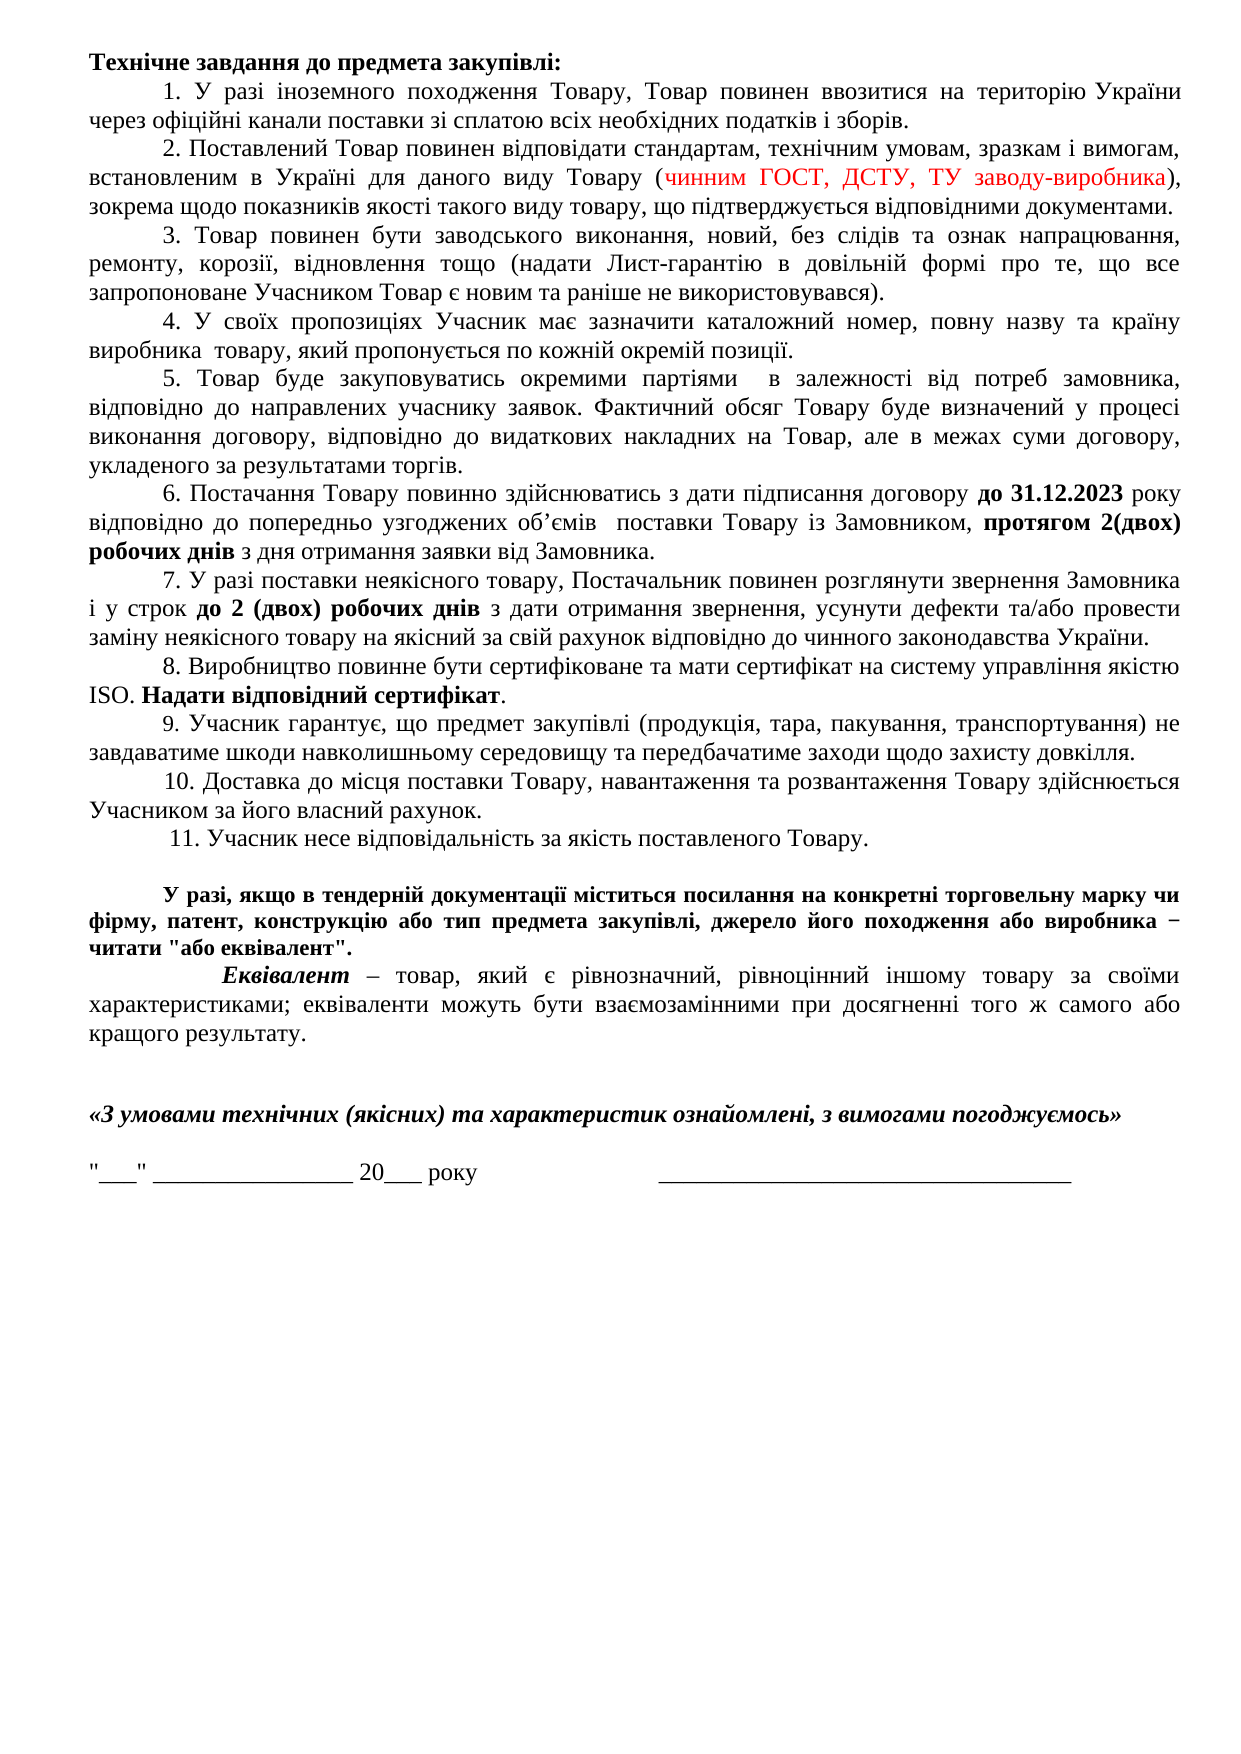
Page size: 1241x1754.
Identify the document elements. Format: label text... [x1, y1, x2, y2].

text 8. Виробництво повинне бути сертифіковане та мати сертифікат на систему управління якістю ISO. Надати відповідний сертифікат. [89, 651, 1181, 708]
text 10. Доставка до місця поставки Товару, навантаження та розвантаження Товару здійснюється Учасником за його власний рахунок. [89, 766, 1181, 823]
text «З умовами технічних (якісних) та характеристик ознайомлені, з вимогами погоджуємось» [89, 1099, 1181, 1128]
text Еквівалент – товар, який є рівнозначний, рівноцінний іншому товару за своїми характеристиками; еквіваленти можуть бути взаємозамінними при досягненні того ж самого або кращого результату. [89, 960, 1181, 1046]
text 9. Учасник гарантує, що предмет закупівлі (продукція, тара, пакування, транспортування) не завдаватиме шкоди навколишньому середовищу та передбачатиме заходи щодо захисту довкілля. [89, 708, 1181, 766]
text 6. Постачання Товару повинно здійснюватись з дати підписання договору до 31.12.2023 року відповідно до попередньо узгоджених об’ємів поставки Товару із Замовником, протягом 2(двох) робочих днів з дня отримання заявки від Замовника. [89, 478, 1181, 565]
text 5. Товар буде закуповуватись окремими партіями в залежності від потреб замовника, відповідно до направлених учаснику заявок. Фактичний обсяг Товару буде визначений у процесі виконання договору, відповідно до видаткових накладних на Товар, але в межах суми договору, укладеного за результатами торгів. [89, 363, 1181, 478]
text 3. Товар повинен бути заводського виконання, новий, без слідів та ознак напрацювання, ремонту, корозії, відновлення тощо (надати Лист-гарантію в довільній формі про те, що все запропоноване Учасником Товар є новим та раніше не використовувався). [89, 220, 1181, 306]
text 1. У разі іноземного походження Товару, Товар повинен ввозитися на територію України через офіційні канали поставки зі сплатою всіх необхідних податків і зборів. [89, 76, 1181, 133]
text 11. Учасник несе відповідальність за якість поставленого Товару. [89, 823, 1181, 852]
text "___" ________________ 20___ року _________________________________ [89, 1157, 1181, 1185]
text 7. У разі поставки неякісного товару, Постачальник повинен розглянути звернення Замовника і у строк до 2 (двох) робочих днів з дати отримання звернення, усунути дефекти та/або провести заміну неякісного товару на якісний за свій рахунок відповідно до чинного законодавства України. [89, 565, 1181, 651]
text 4. У своїх пропозиціях Учасник має зазначити каталожний номер, повну назву та країну виробника товару, який пропонується по кожній окремій позиції. [89, 306, 1181, 363]
text 2. Поставлений Товар повинен відповідати стандартам, технічним умовам, зразкам і вимогам, встановленим в Україні для даного виду Товару (чинним ГОСТ, ДСТУ, ТУ заводу-виробника), зокрема щодо показників якості такого виду товару, що підтверджується відповідними документами. [89, 133, 1181, 220]
text У разі, якщо в тендерній документації міститься посилання на конкретні торговельну марку чи фірму, патент, конструкцію або тип предмета закупівлі, джерело його походження або виробника − читати "або еквівалент". [89, 881, 1181, 960]
text Технічне завдання до предмета закупівлі: [89, 47, 1181, 76]
